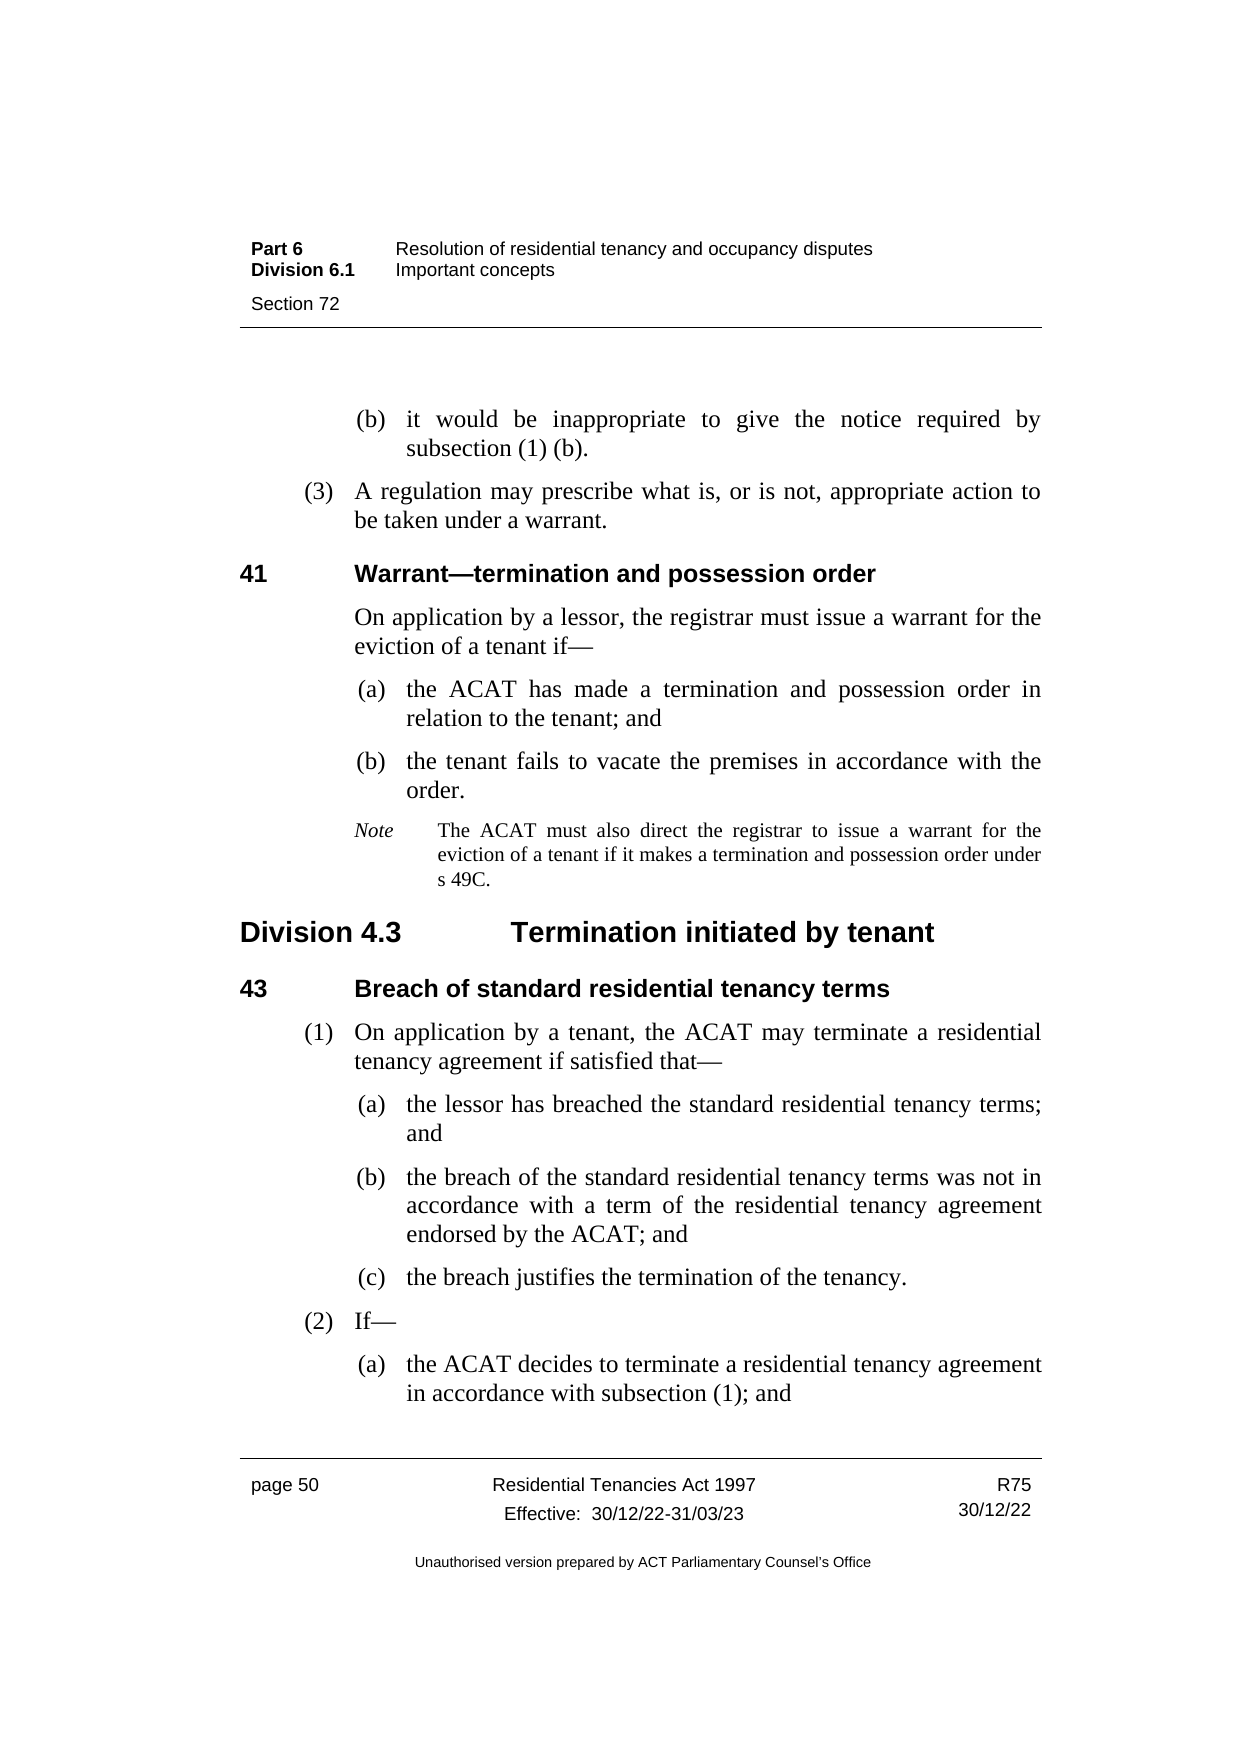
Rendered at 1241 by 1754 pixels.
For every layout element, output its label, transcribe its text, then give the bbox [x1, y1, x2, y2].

text (a) the lessor has breached the standard residential tenancy terms; and [239, 1089, 1042, 1147]
text (2) If— [239, 1306, 1042, 1334]
text 43 Breach of standard residential tenancy terms [239, 974, 1042, 1003]
text 41 Warrant—termination and possession order [239, 559, 1042, 587]
text (b) the breach of the standard residential tenancy terms was not in accordance with a term of the residential tenancy agreement endorsed by the ACAT; and [239, 1162, 1042, 1248]
text (b) the tenant fails to vacate the premises in accordance with the order. [239, 746, 1042, 804]
text Division 4.3 Termination initiated by tenant [239, 916, 1042, 949]
text (c) the breach justifies the termination of the tenancy. [239, 1262, 1042, 1291]
text (1) On application by a tenant, the ACAT may terminate a residential tenancy agreement if satisfied that— [239, 1017, 1042, 1075]
text (a) the ACAT has made a termination and possession order in relation to the tenant; and [239, 674, 1042, 732]
text (a) the ACAT decides to terminate a residential tenancy agreement in accordance with subsection (1); and [239, 1349, 1042, 1407]
text (b) it would be inappropriate to give the notice required by subsection (1) (b). [239, 404, 1042, 462]
text Note The ACAT must also direct the registrar to issue a warrant for the eviction of a tenant if it makes a termination and possession order under s 49C. [354, 818, 1042, 891]
text On application by a lessor, the registrar must issue a warrant for the eviction of a tenant if— [354, 602, 1042, 659]
text (3) A regulation may prescribe what is, or is not, appropriate action to be taken under a warrant. [239, 476, 1042, 534]
